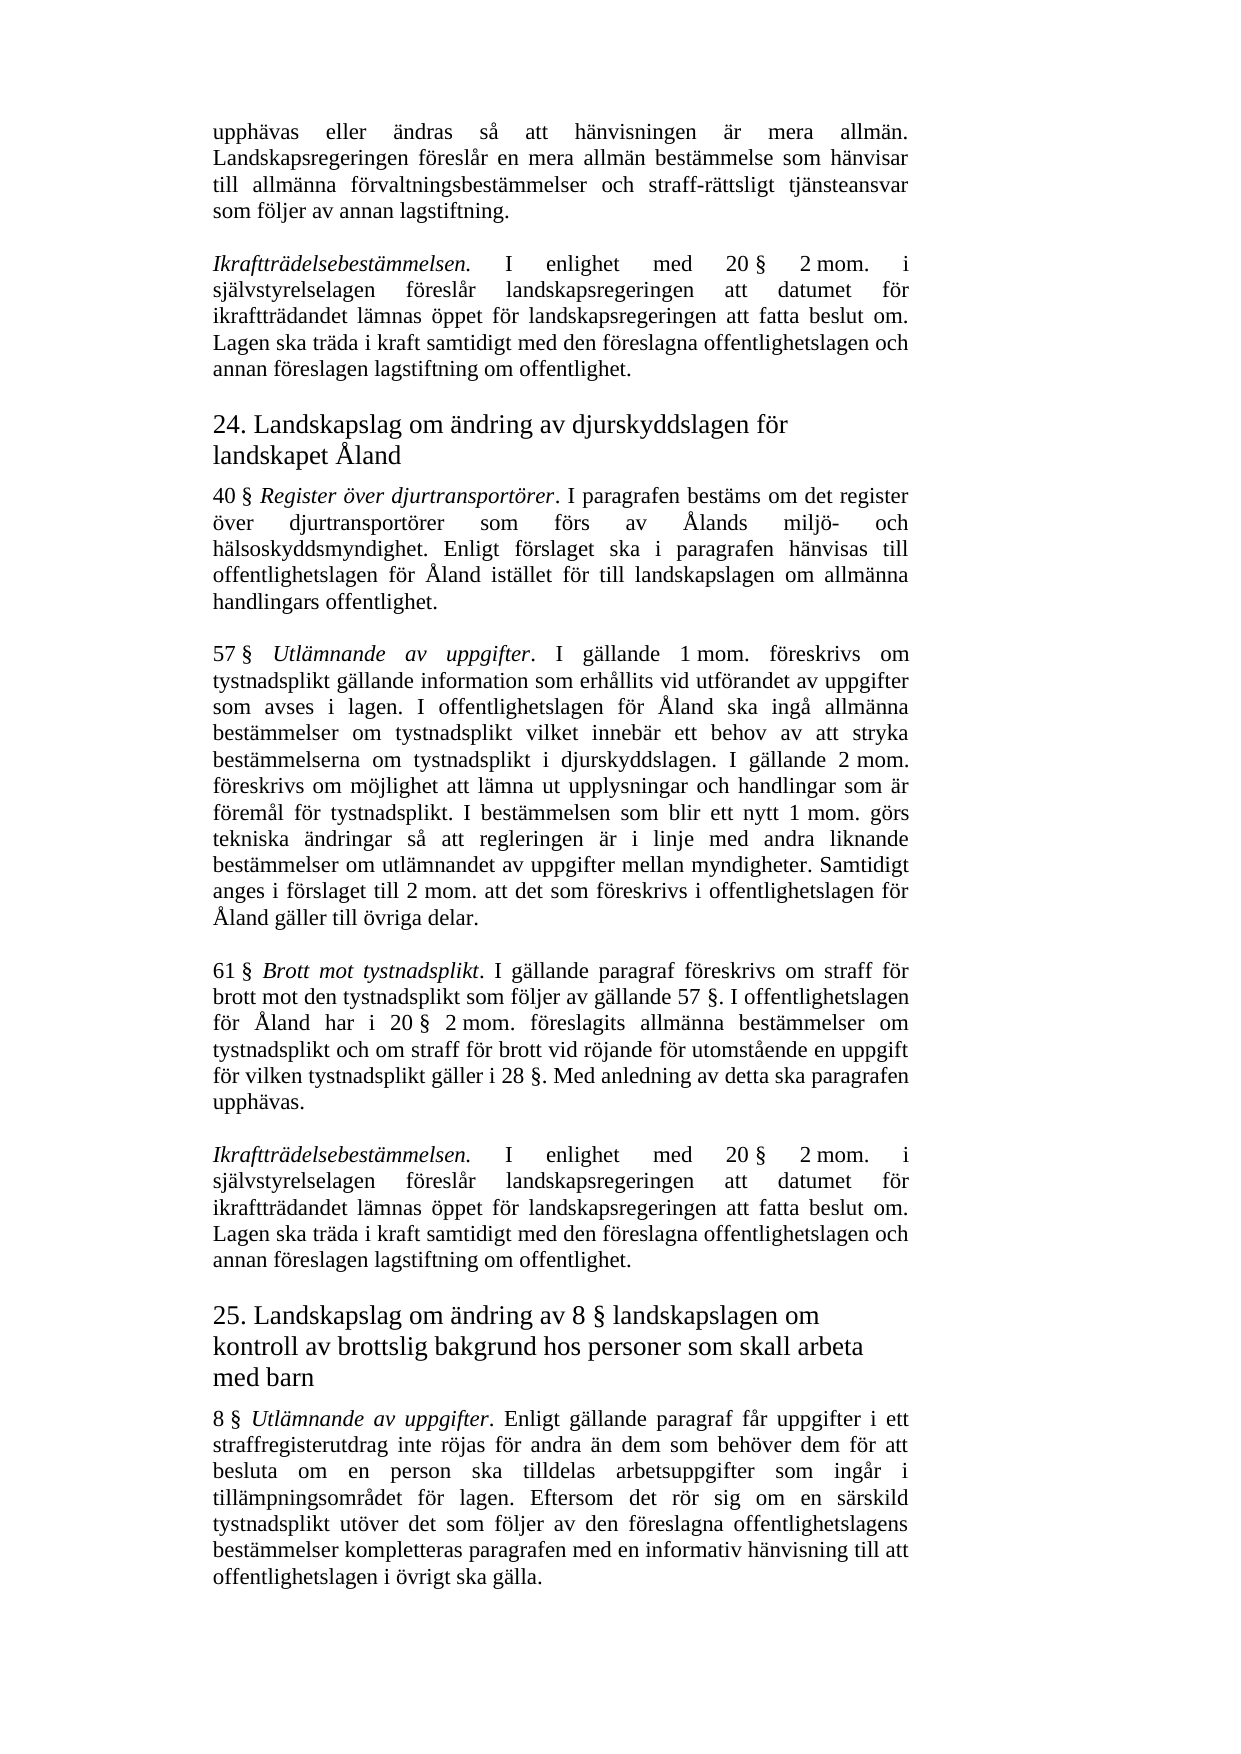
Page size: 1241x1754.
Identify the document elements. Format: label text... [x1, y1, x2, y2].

text 25. Landskapslag om ändring av 8 § landskapslagen om kontroll av brottslig bakgrund hos personer som skall arbeta med barn [213, 1299, 909, 1393]
text 24. Landskapslag om ändring av djurskyddslagen för landskapet Åland [213, 408, 909, 470]
text 61 § Brott mot tystnadsplikt. I gällande paragraf föreskrivs om straff för brott mot den tystnadsplikt som följer av gällande 57 §. I offentlighetslagen för Åland har i 20 § 2 mom. föreslagits allmänna bestämmelser om tystnadsplikt och om straff för brott vid röjande för utomstående en uppgift för vilken tystnadsplikt gäller i 28 §. Med anledning av detta ska paragrafen upphävas. [213, 957, 909, 1115]
text 57 § Utlämnande av uppgifter. I gällande 1 mom. föreskrivs om tystnadsplikt gällande information som erhållits vid utförandet av uppgifter som avses i lagen. I offentlighetslagen för Åland ska ingå allmänna bestämmelser om tystnadsplikt vilket innebär ett behov av att stryka bestämmelserna om tystnadsplikt i djurskyddslagen. I gällande 2 mom. föreskrivs om möjlighet att lämna ut upplysningar och handlingar som är föremål för tystnadsplikt. I bestämmelsen som blir ett nytt 1 mom. görs tekniska ändringar så att regleringen är i linje med andra liknande bestämmelser om utlämnandet av uppgifter mellan myndigheter. Samtidigt anges i förslaget till 2 mom. att det som föreskrivs i offentlighetslagen för Åland gäller till övriga delar. [213, 640, 909, 930]
text 40 § Register över djurtransportörer. I paragrafen bestäms om det register över djurtransportörer som förs av Ålands miljö- och hälsoskyddsmyndighet. Enligt förslaget ska i paragrafen hänvisas till offentlighetslagen för Åland istället för till landskapslagen om allmänna handlingars offentlighet. [213, 482, 909, 614]
text 8 § Utlämnande av uppgifter. Enligt gällande paragraf får uppgifter i ett straffregisterutdrag inte röjas för andra än dem som behöver dem för att besluta om en person ska tilldelas arbetsuppgifter som ingår i tillämpningsområdet för lagen. Eftersom det rör sig om en särskild tystnadsplikt utöver det som följer av den föreslagna offentlighetslagens bestämmelser kompletteras paragrafen med en informativ hänvisning till att offentlighetslagen i övrigt ska gälla. [213, 1405, 909, 1589]
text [213, 118, 909, 223]
